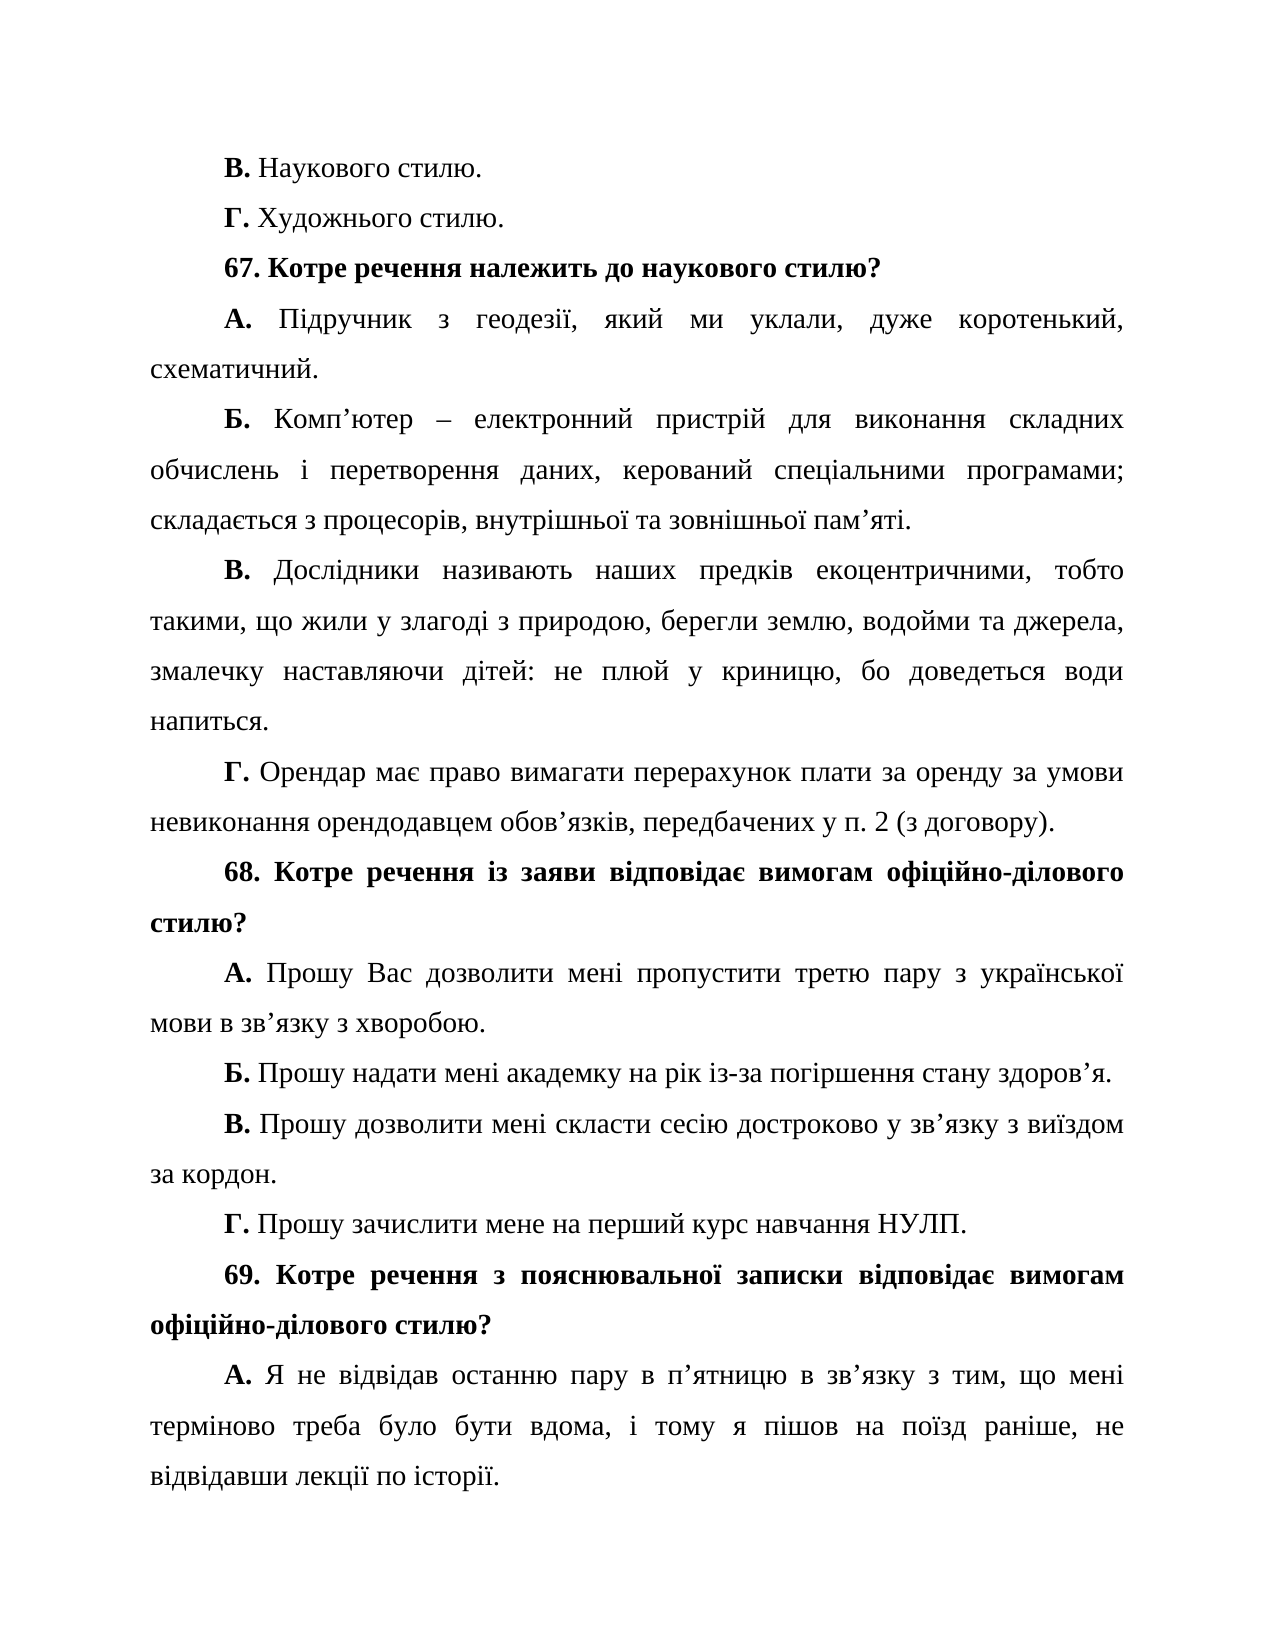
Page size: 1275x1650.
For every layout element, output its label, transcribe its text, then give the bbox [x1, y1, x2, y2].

text А. Я не відвідав останню пару в п’ятницю в зв’язку з тим, що мені терміново треба було бути вдома, і тому я пішов на поїзд раніше, не відвідавши лекції по історії. [150, 1357, 1125, 1492]
text Г. Прошу зачислити мене на перший курс навчання НУЛП. [150, 1207, 1125, 1240]
text Г. Орендар має право вимагати перерахунок плати за оренду за умови невиконання орендодавцем обов’язків, передбачених у п. 2 (з договору). [150, 754, 1125, 838]
text Г. Художнього стилю. [150, 200, 1125, 234]
text В. Наукового стилю. [150, 150, 1125, 183]
text А. Підручник з геодезії, який ми уклали, дуже коротенький, схематичний. [150, 301, 1125, 385]
text 68. Котре речення із заяви відповідає вимогам офіційно-ділового стилю? [150, 854, 1125, 938]
text А. Прошу Вас дозволити мені пропустити третю пару з української мови в зв’язку з хворобою. [150, 955, 1125, 1039]
text В. Дослідники називають наших предків екоцентричними, тобто такими, що жили у злагоді з природою, берегли землю, водойми та джерела, змалечку наставляючи дітей: не плюй у криницю, бо доведеться води напиться. [150, 552, 1125, 737]
text 67. Котре речення належить до наукового стилю? [150, 251, 1125, 284]
text В. Прошу дозволити мені скласти сесію достроково у зв’язку з виїздом за кордон. [150, 1106, 1125, 1190]
text Б. Комп’ютер – електронний пристрій для виконання складних обчислень і перетворення даних, керований спеціальними програмами; складається з процесорів, внутрішньої та зовнішньої пам’яті. [150, 402, 1125, 536]
text 69. Котре речення з пояснювальної записки відповідає вимогам офіційно-ділового стилю? [150, 1257, 1125, 1341]
text Б. Прошу надати мені академку на рік із-за погіршення стану здоров’я. [150, 1056, 1125, 1089]
